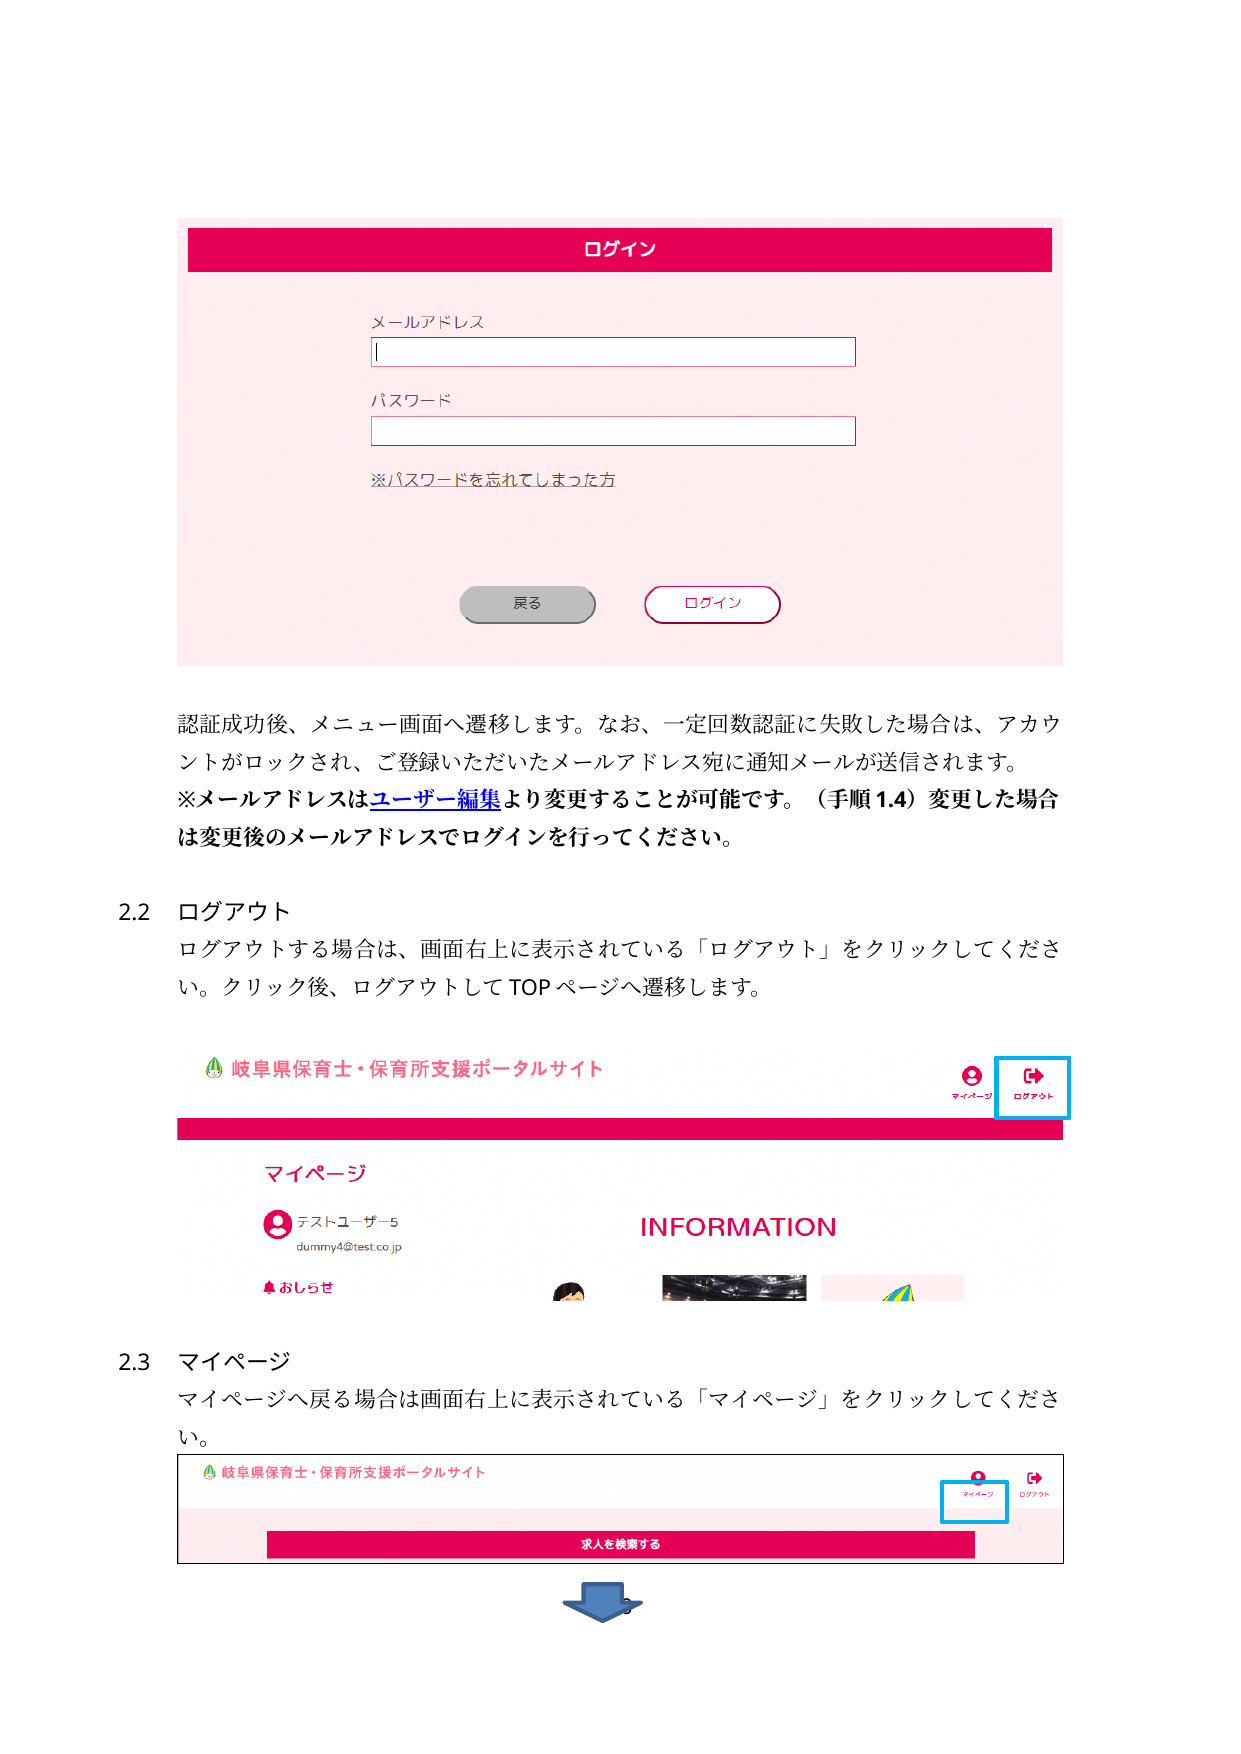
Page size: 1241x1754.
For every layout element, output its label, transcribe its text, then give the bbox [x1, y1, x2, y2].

text マイページへ戻る場合は画面右上に表示されている「マイページ」をクリックしてください。 [177, 1379, 1063, 1454]
picture [177, 1045, 1063, 1301]
text ログアウトする場合は、画面右上に表示されている「ログアウト」をクリックしてください。クリック後、ログアウトしてTOPページへ遷移します。 [177, 929, 1063, 1004]
subtitle マイページ [118, 1342, 1063, 1379]
picture [178, 1455, 1063, 1563]
picture [177, 218, 1063, 666]
text 認証成功後、メニュー画面へ遷移します。なお、一定回数認証に失敗した場合は、アカウントがロックされ、ご登録いただいたメールアドレス宛に通知メールが送信されます。 [177, 704, 1063, 779]
picture [895, 1290, 905, 1301]
text ※メールアドレスはユーザー編集より変更することが可能です。（手順1.4）変更した場合は変更後のメールアドレスでログインを行ってください。 [177, 779, 1063, 854]
picture [1000, 1061, 1063, 1115]
subtitle ログアウト [118, 892, 1063, 929]
